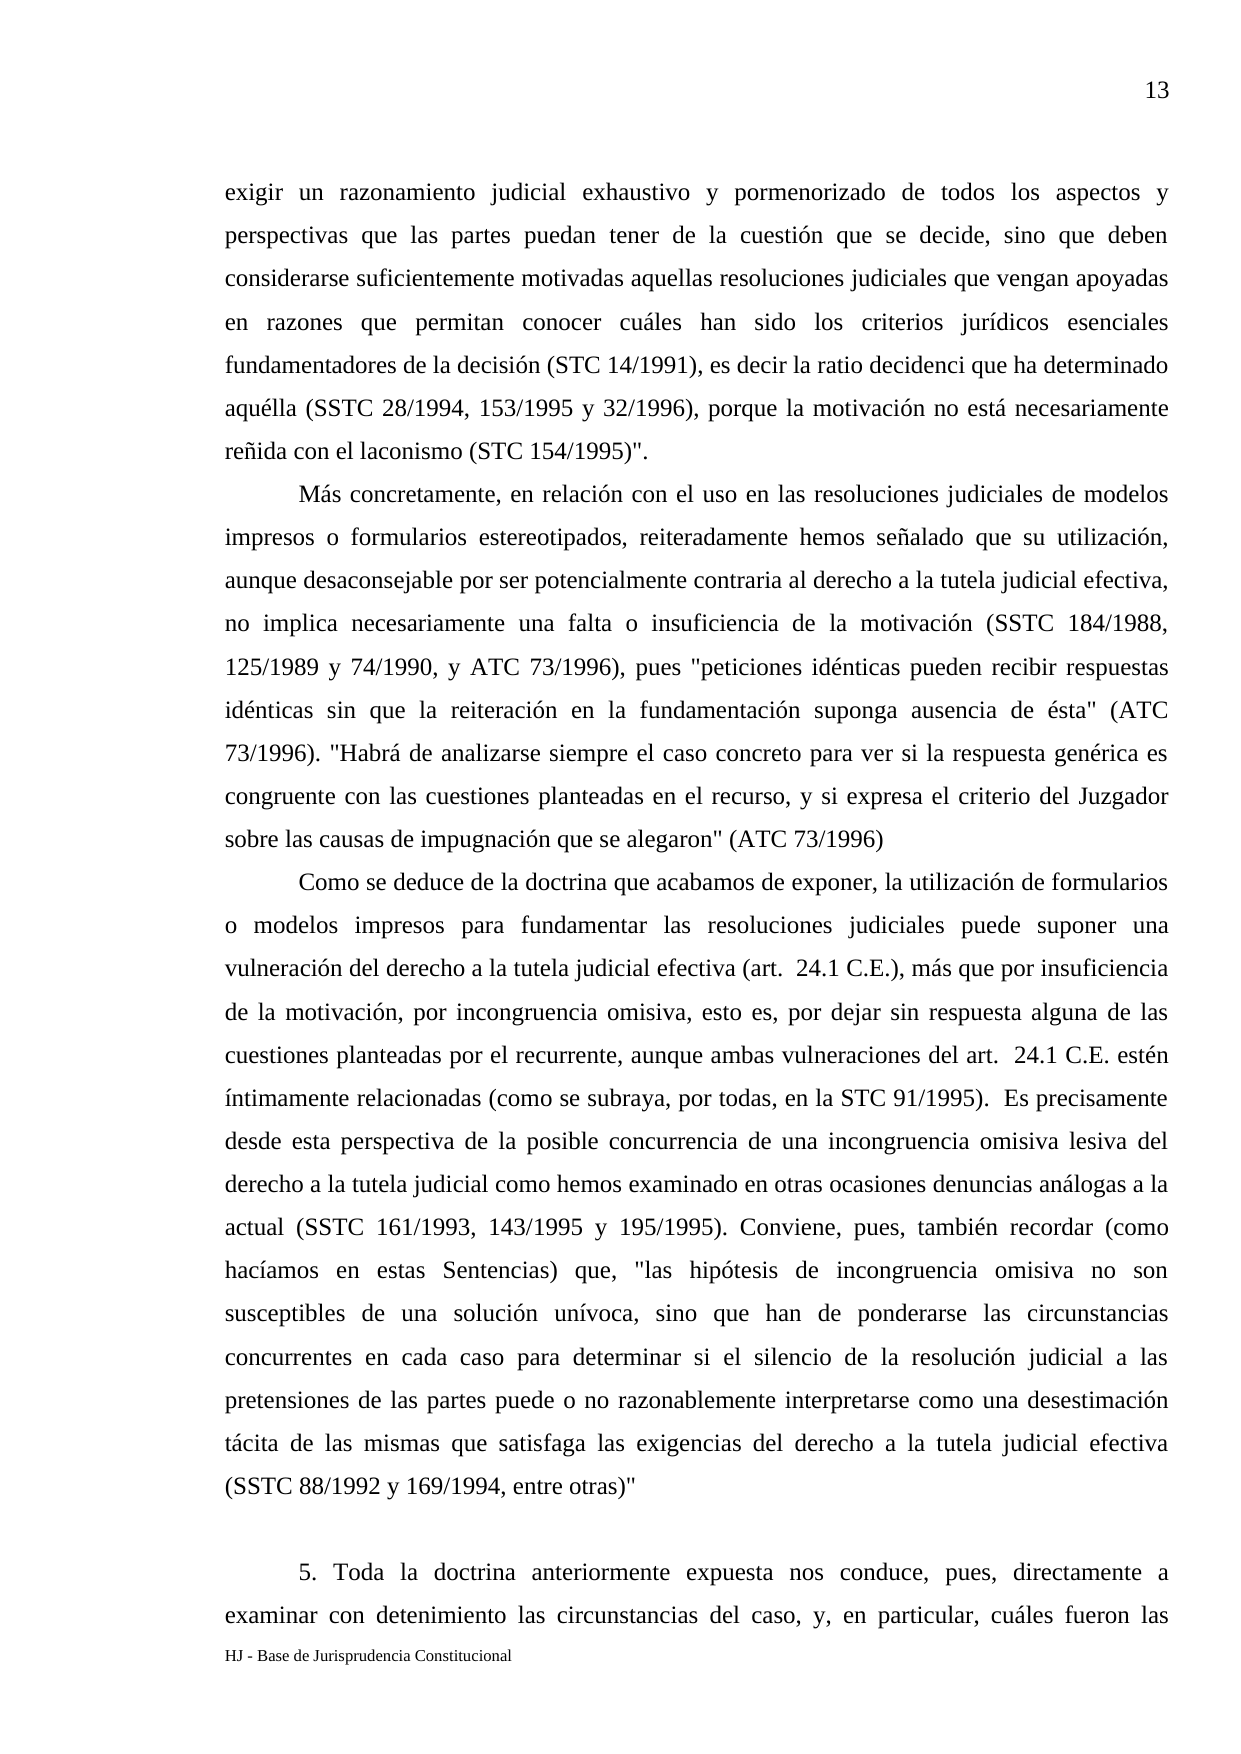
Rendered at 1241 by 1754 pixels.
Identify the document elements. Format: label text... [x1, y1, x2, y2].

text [224, 1557, 1169, 1629]
text Más concretamente, en relación con el uso en las resoluciones judiciales de modelos impresos o formularios estereotipados, reiteradamente hemos señalado que su utilización, aunque desaconsejable por ser potencialmente contraria al derecho a la tutela judicial efectiva, no implica necesariamente una falta o insuficiencia de la motivación (SSTC 184/1988, 125/1989 y 74/1990, y ATC 73/1996), pues "peticiones idénticas pueden recibir respuestas idénticas sin que la reiteración en la fundamentación suponga ausencia de ésta" (ATC 73/1996). "Habrá de analizarse siempre el caso concreto para ver si la respuesta genérica es congruente con las cuestiones planteadas en el recurso, y si expresa el criterio del Juzgador sobre las causas de impugnación que se alegaron" (ATC 73/1996) [224, 479, 1169, 853]
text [224, 177, 1169, 465]
text Como se deduce de la doctrina que acabamos de exponer, la utilización de formularios o modelos impresos para fundamentar las resoluciones judiciales puede suponer una vulneración del derecho a la tutela judicial efectiva (art. 24.1 C.E.), más que por insuficiencia de la motivación, por incongruencia omisiva, esto es, por dejar sin respuesta alguna de las cuestiones planteadas por el recurrente, aunque ambas vulneraciones del art. 24.1 C.E. estén íntimamente relacionadas (como se subraya, por todas, en la STC 91/1995). Es precisamente desde esta perspectiva de la posible concurrencia de una incongruencia omisiva lesiva del derecho a la tutela judicial como hemos examinado en otras ocasiones denuncias análogas a la actual (SSTC 161/1993, 143/1995 y 195/1995). Conviene, pues, también recordar (como hacíamos en estas Sentencias) que, "las hipótesis de incongruencia omisiva no son susceptibles de una solución unívoca, sino que han de ponderarse las circunstancias concurrentes en cada caso para determinar si el silencio de la resolución judicial a las pretensiones de las partes puede o no razonablemente interpretarse como una desestimación tácita de las mismas que satisfaga las exigencias del derecho a la tutela judicial efectiva (SSTC 88/1992 y 169/1994, entre otras)" [224, 867, 1169, 1500]
